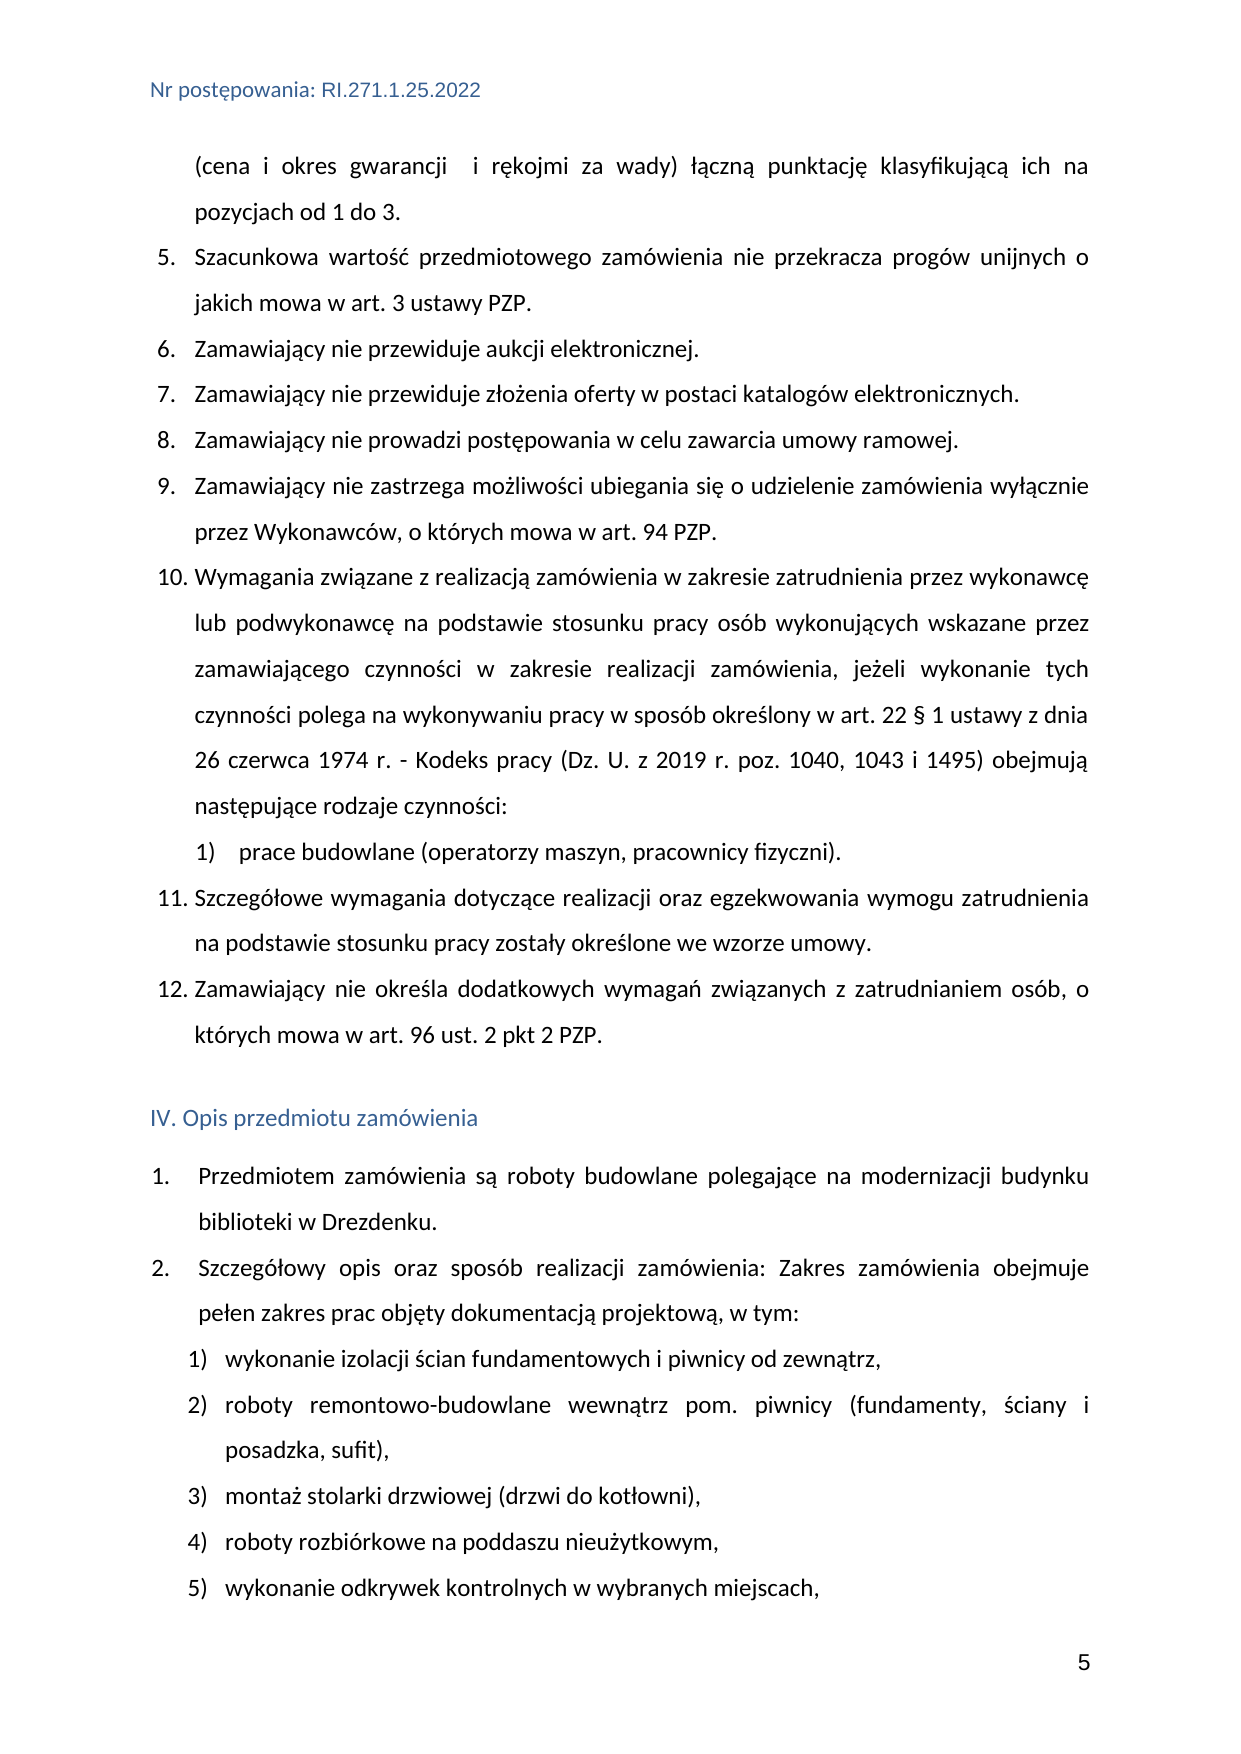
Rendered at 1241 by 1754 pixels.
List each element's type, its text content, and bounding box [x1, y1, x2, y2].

list Wymagania związane z realizacją zamówienia w zakresie zatrudnienia przez wykonawcę lub podwykonawcę na podstawie stosunku pracy osób wykonujących wskazane przez zamawiającego czynności w zakresie realizacji zamówienia, jeżeli wykonanie tych czynności polega na wykonywaniu pracy w sposób określony w art. 22 § 1 ustawy z dnia 26 czerwca 1974 r. - Kodeks pracy (Dz. U. z 2019 r. poz. 1040, 1043 i 1495) obejmują następujące rodzaje czynności: [157, 562, 1090, 821]
subtitle IV. Opis przedmiotu zamówienia [150, 1102, 1090, 1133]
list wykonanie izolacji ścian fundamentowych i piwnicy od zewnątrz, [187, 1343, 1090, 1374]
list wykonanie odkrywek kontrolnych w wybranych miejscach, [187, 1572, 1090, 1602]
list montaż stolarki drzwiowej (drzwi do kotłowni), [187, 1480, 1090, 1511]
list Zamawiający nie prowadzi postępowania w celu zawarcia umowy ramowej. [157, 424, 1090, 455]
list roboty remontowo-budowlane wewnątrz pom. piwnicy (fundamenty, ściany i posadzka, sufit), [187, 1389, 1090, 1465]
list Szczegółowe wymagania dotyczące realizacji oraz egzekwowania wymogu zatrudnienia na podstawie stosunku pracy zostały określone we wzorze umowy. [157, 882, 1090, 958]
list Szacunkowa wartość przedmiotowego zamówienia nie przekracza progów unijnych o jakich mowa w art. 3 ustawy PZP. [157, 241, 1090, 318]
list Zamawiający nie przewiduje złożenia oferty w postaci katalogów elektronicznych. [157, 379, 1090, 409]
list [157, 150, 1090, 226]
list Przedmiotem zamówienia są roboty budowlane polegające na modernizacji budynku biblioteki w Drezdenku. [151, 1160, 1090, 1237]
list Zamawiający nie określa dodatkowych wymagań związanych z zatrudnianiem osób, o których mowa w art. 96 ust. 2 pkt 2 PZP. [157, 973, 1090, 1049]
list Zamawiający nie zastrzega możliwości ubiegania się o udzielenie zamówienia wyłącznie przez Wykonawców, o których mowa w art. 94 PZP. [157, 470, 1090, 546]
list prace budowlane (operatorzy maszyn, pracownicy fizyczni). [195, 836, 1090, 866]
list roboty rozbiórkowe na poddaszu nieużytkowym, [187, 1526, 1090, 1557]
list Zamawiający nie przewiduje aukcji elektronicznej. [157, 333, 1090, 363]
list Szczegółowy opis oraz sposób realizacji zamówienia: Zakres zamówienia obejmuje pełen zakres prac objęty dokumentacją projektową, w tym: [151, 1252, 1090, 1328]
